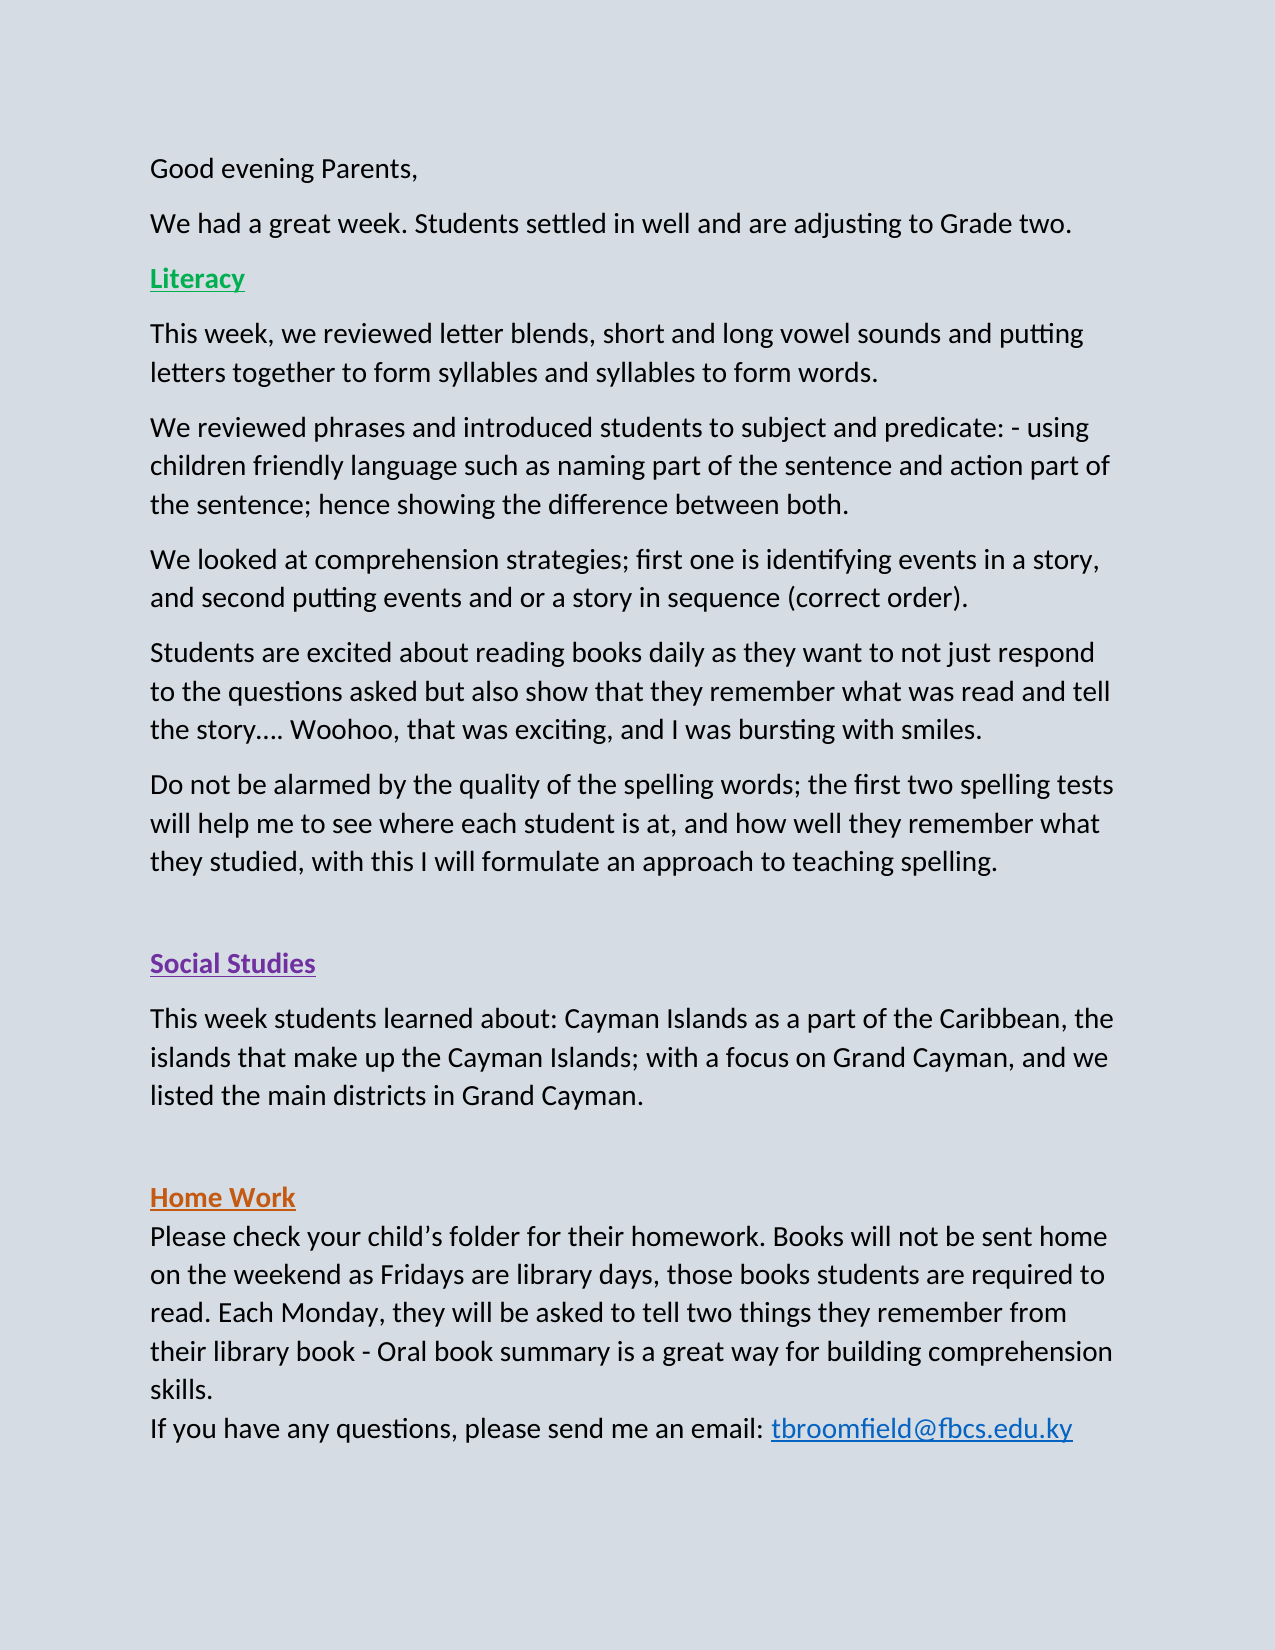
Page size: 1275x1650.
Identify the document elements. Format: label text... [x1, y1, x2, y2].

text Please check your child’s folder for their homework. Books will not be sent home on the weekend as Fridays are library days, those books students are required to read. Each Monday, they will be asked to tell two things they remember from their library book - Oral book summary is a great way for building comprehension skills. [150, 1218, 1125, 1407]
text If you have any questions, please send me an email: tbroomfield@fbcs.edu.ky [150, 1410, 1125, 1445]
text We had a great week. Students settled in well and are adjusting to Grade two. [150, 205, 1125, 241]
text Literacy [150, 260, 1125, 296]
text Social Studies [150, 945, 1125, 981]
text This week, we reviewed letter blends, short and long vowel sounds and putting letters together to form syllables and syllables to form words. [150, 315, 1125, 389]
text Students are excited about reading books daily as they want to not just respond to the questions asked but also show that they remember what was read and tell the story…. Woohoo, that was exciting, and I was bursting with smiles. [150, 634, 1125, 747]
text We reviewed phrases and introduced students to subject and predicate: - using children friendly language such as naming part of the sentence and action part of the sentence; hence showing the difference between both. [150, 409, 1125, 521]
text Do not be alarmed by the quality of the spelling words; the first two spelling tests will help me to see where each student is at, and how well they remember what they studied, with this I will formulate an approach to teaching spelling. [150, 766, 1125, 879]
text We looked at comprehension strategies; first one is identifying events in a story, and second putting events and or a story in sequence (correct order). [150, 541, 1125, 615]
text This week students learned about: Cayman Islands as a part of the Caribbean, the islands that make up the Cayman Islands; with a focus on Grand Cayman, and we listed the main districts in Grand Cayman. [150, 1000, 1125, 1113]
text Good evening Parents, [150, 150, 1125, 186]
text Home Work [150, 1179, 1125, 1215]
